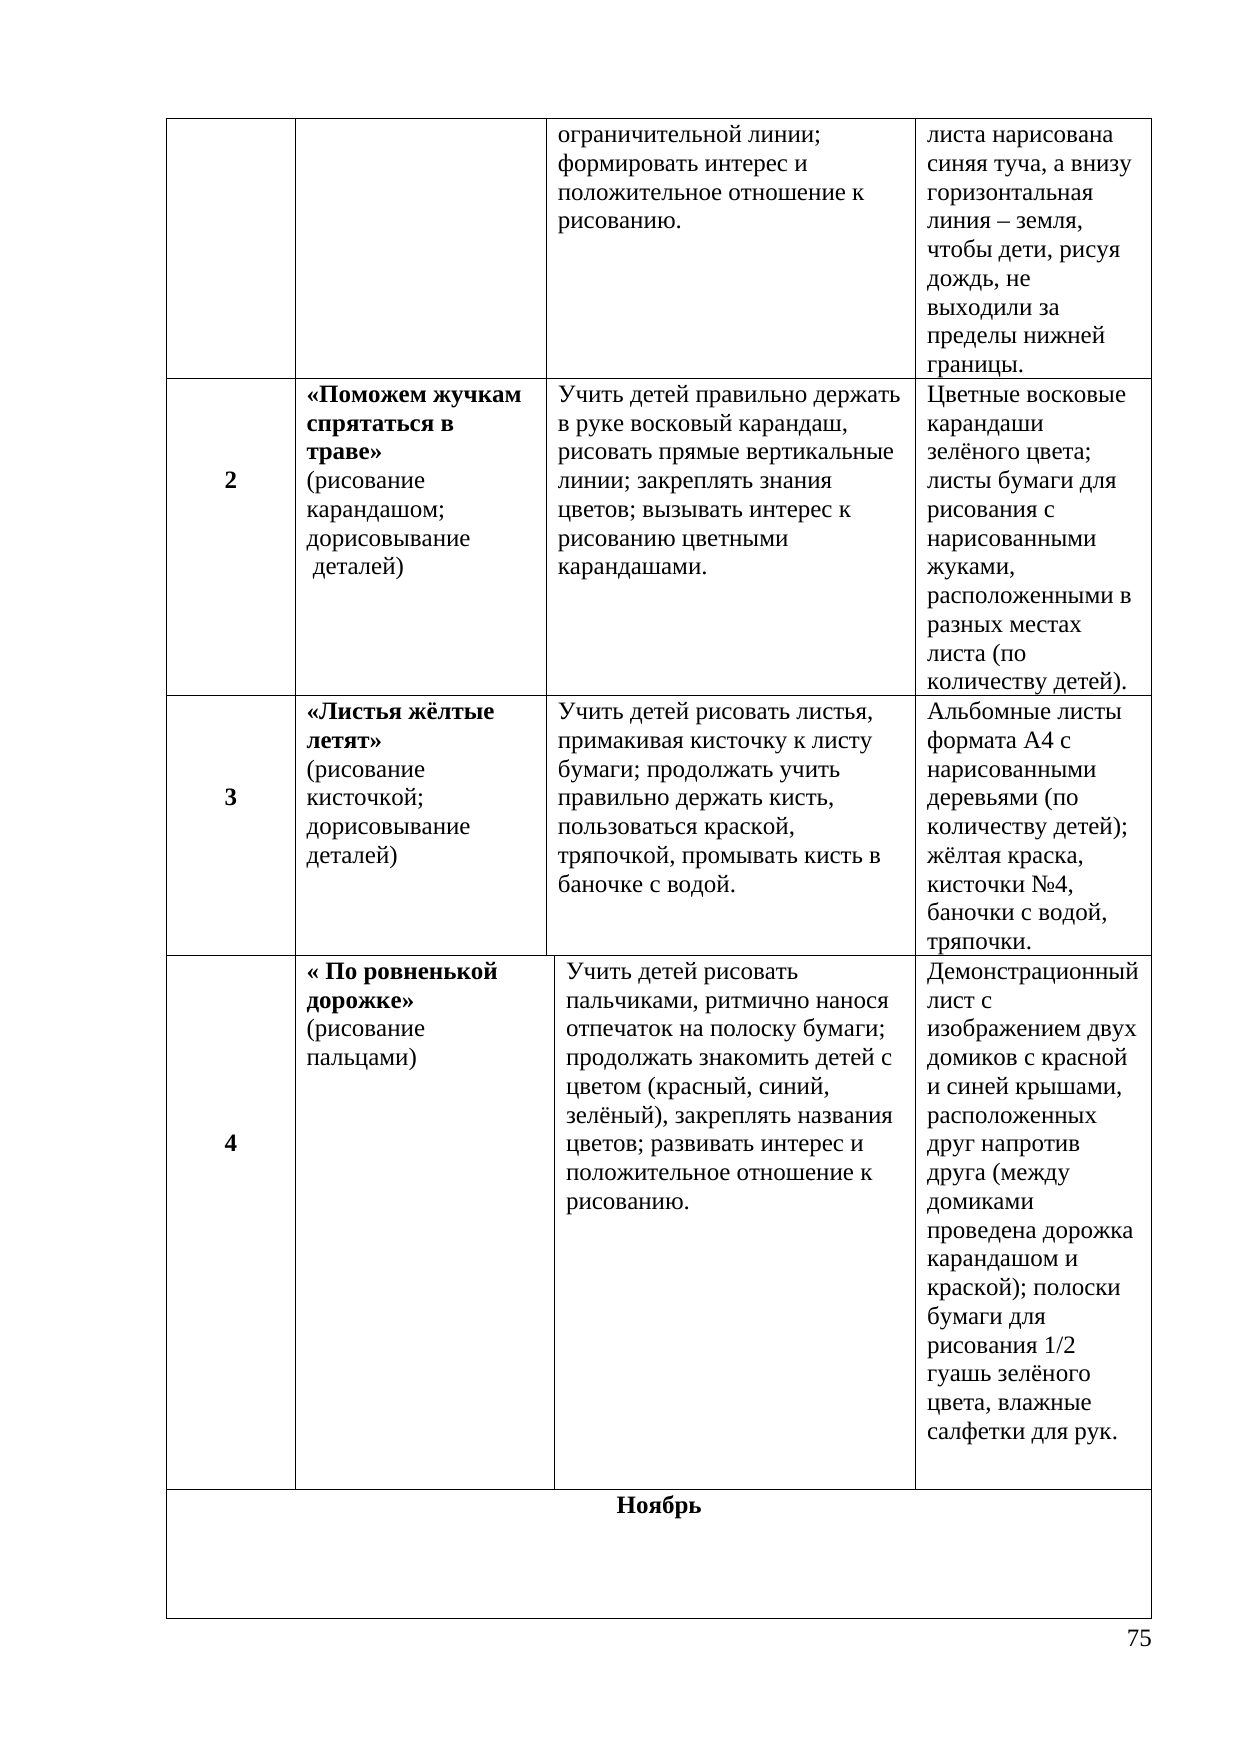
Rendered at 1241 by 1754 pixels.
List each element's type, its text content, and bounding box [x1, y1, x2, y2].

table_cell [296, 119, 546, 378]
table_cell « По ровненькой дорожке» (рисование пальцами) [296, 956, 554, 1489]
table_cell 4 [167, 956, 295, 1489]
table_cell Учить детей правильно держать в руке восковый карандаш, рисовать прямые вертикальные линии; закреплять знания цветов; вызывать интерес к рисованию цветными карандашами. [547, 379, 915, 695]
table_cell Демонстрационный лист с изображением двух домиков с красной и синей крышами, расположенных друг напротив друга (между домиками проведена дорожка карандашом и краской); полоски бумаги для рисования 1/2 гуашь зелёного цвета, влажные салфетки для рук. [916, 956, 1151, 1489]
table_cell «Листья жёлтые летят» (рисование кисточкой; дорисовывание деталей) [296, 696, 546, 955]
table_cell Учить детей рисовать листья, примакивая кисточку к листу бумаги; продолжать учить правильно держать кисть, пользоваться краской, тряпочкой, промывать кисть в баночке с водой. [547, 696, 915, 955]
table_cell 3 [167, 696, 295, 955]
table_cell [916, 119, 1151, 378]
table_cell Цветные восковые карандаши зелёного цвета; листы бумаги для рисования с нарисованными жуками, расположенными в разных местах листа (по количеству детей). [916, 379, 1151, 695]
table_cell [547, 119, 915, 378]
table_cell Ноябрь [167, 1490, 1151, 1618]
table_cell «Поможем жучкам спрятаться в траве» (рисование карандашом; дорисовывание деталей) [296, 379, 546, 695]
table_cell Альбомные листы формата А4 с нарисованными деревьями (по количеству детей); жёлтая краска, кисточки №4, баночки с водой, тряпочки. [916, 696, 1151, 955]
table_cell 1 [167, 119, 295, 378]
table_cell Учить детей рисовать пальчиками, ритмично нанося отпечаток на полоску бумаги; продолжать знакомить детей с цветом (красный, синий, зелёный), закреплять названия цветов; развивать интерес и положительное отношение к рисованию. [555, 956, 915, 1489]
table_cell 2 [167, 379, 295, 695]
